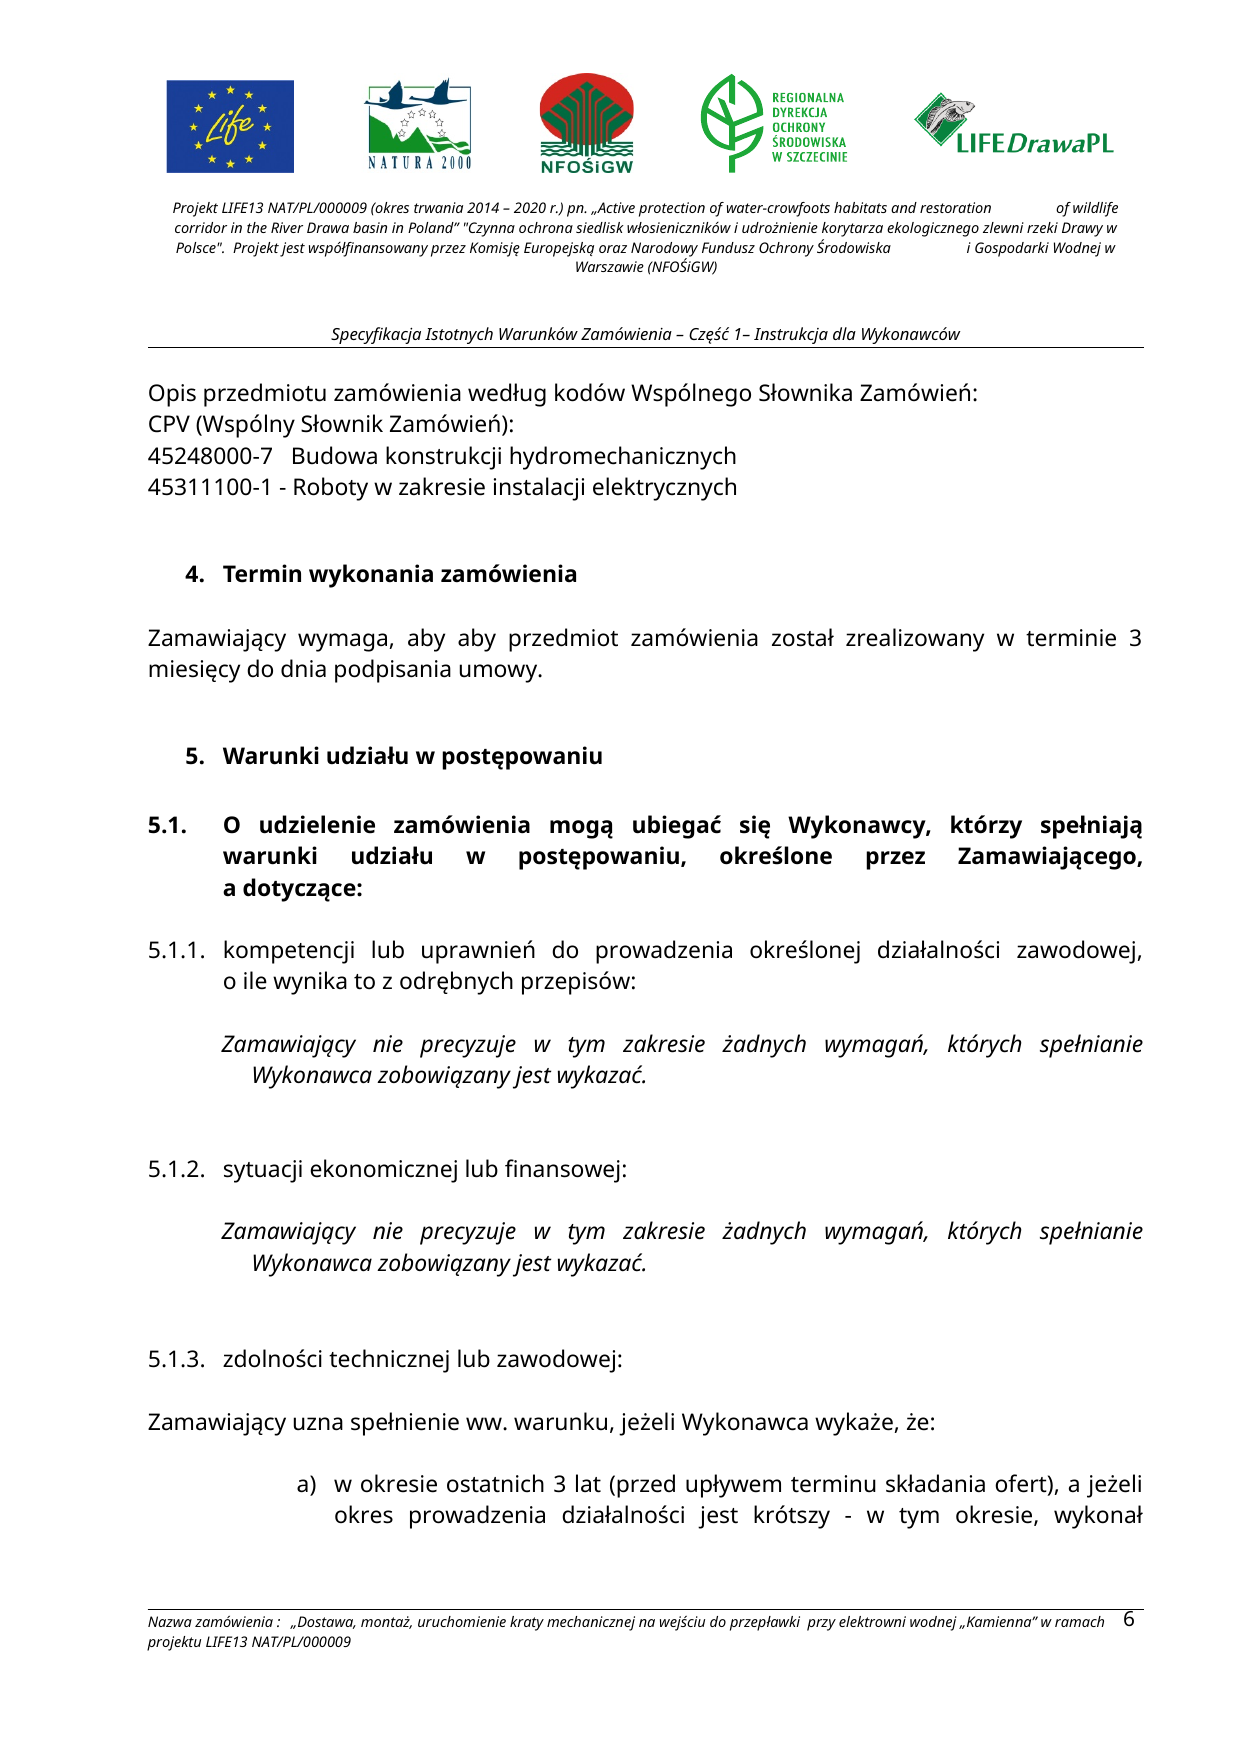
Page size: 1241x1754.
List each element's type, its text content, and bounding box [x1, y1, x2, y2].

subtitle Warunki udziału w postępowaniu [185, 740, 1144, 771]
picture [539, 73, 634, 173]
picture [166, 80, 294, 173]
text Zamawiający nie precyzuje w tym zakresie żadnych wymagań, których spełnianie Wykonawca zobowiązany jest wykazać. [221, 1215, 1144, 1278]
text Zamawiający uzna spełnienie ww. warunku, jeżeli Wykonawca wykaże, że: [148, 1406, 1144, 1437]
text Zamawiający wymaga, aby aby przedmiot zamówienia został zrealizowany w terminie 3 miesięcy do dnia podpisania umowy. [148, 621, 1144, 684]
list O udzielenie zamówienia mogą ubiegać się Wykonawcy, którzy spełniają warunki udziału w postępowaniu, określone przez Zamawiającego, a dotyczące: [148, 809, 1144, 903]
picture [361, 73, 473, 173]
list zdolności technicznej lub zawodowej: [148, 1343, 1144, 1374]
list kompetencji lub uprawnień do prowadzenia określonej działalności zawodowej, o ile wynika to z odrębnych przepisów: [148, 934, 1144, 996]
text Zamawiający nie precyzuje w tym zakresie żadnych wymagań, których spełnianie Wykonawca zobowiązany jest wykazać. [221, 1028, 1144, 1090]
list sytuacji ekonomicznej lub finansowej: [148, 1153, 1144, 1184]
text CPV (Wspólny Słownik Zamówień): [148, 408, 1144, 440]
text 45248000-7 Budowa konstrukcji hydromechanicznych [148, 440, 1144, 471]
picture [903, 77, 1126, 173]
text 45311100-1 - Roboty w zakresie instalacji elektrycznych [148, 471, 1144, 502]
text Opis przedmiotu zamówienia według kodów Wspólnego Słownika Zamówień: [148, 377, 1144, 408]
subtitle Termin wykonania zamówienia [185, 558, 1144, 590]
